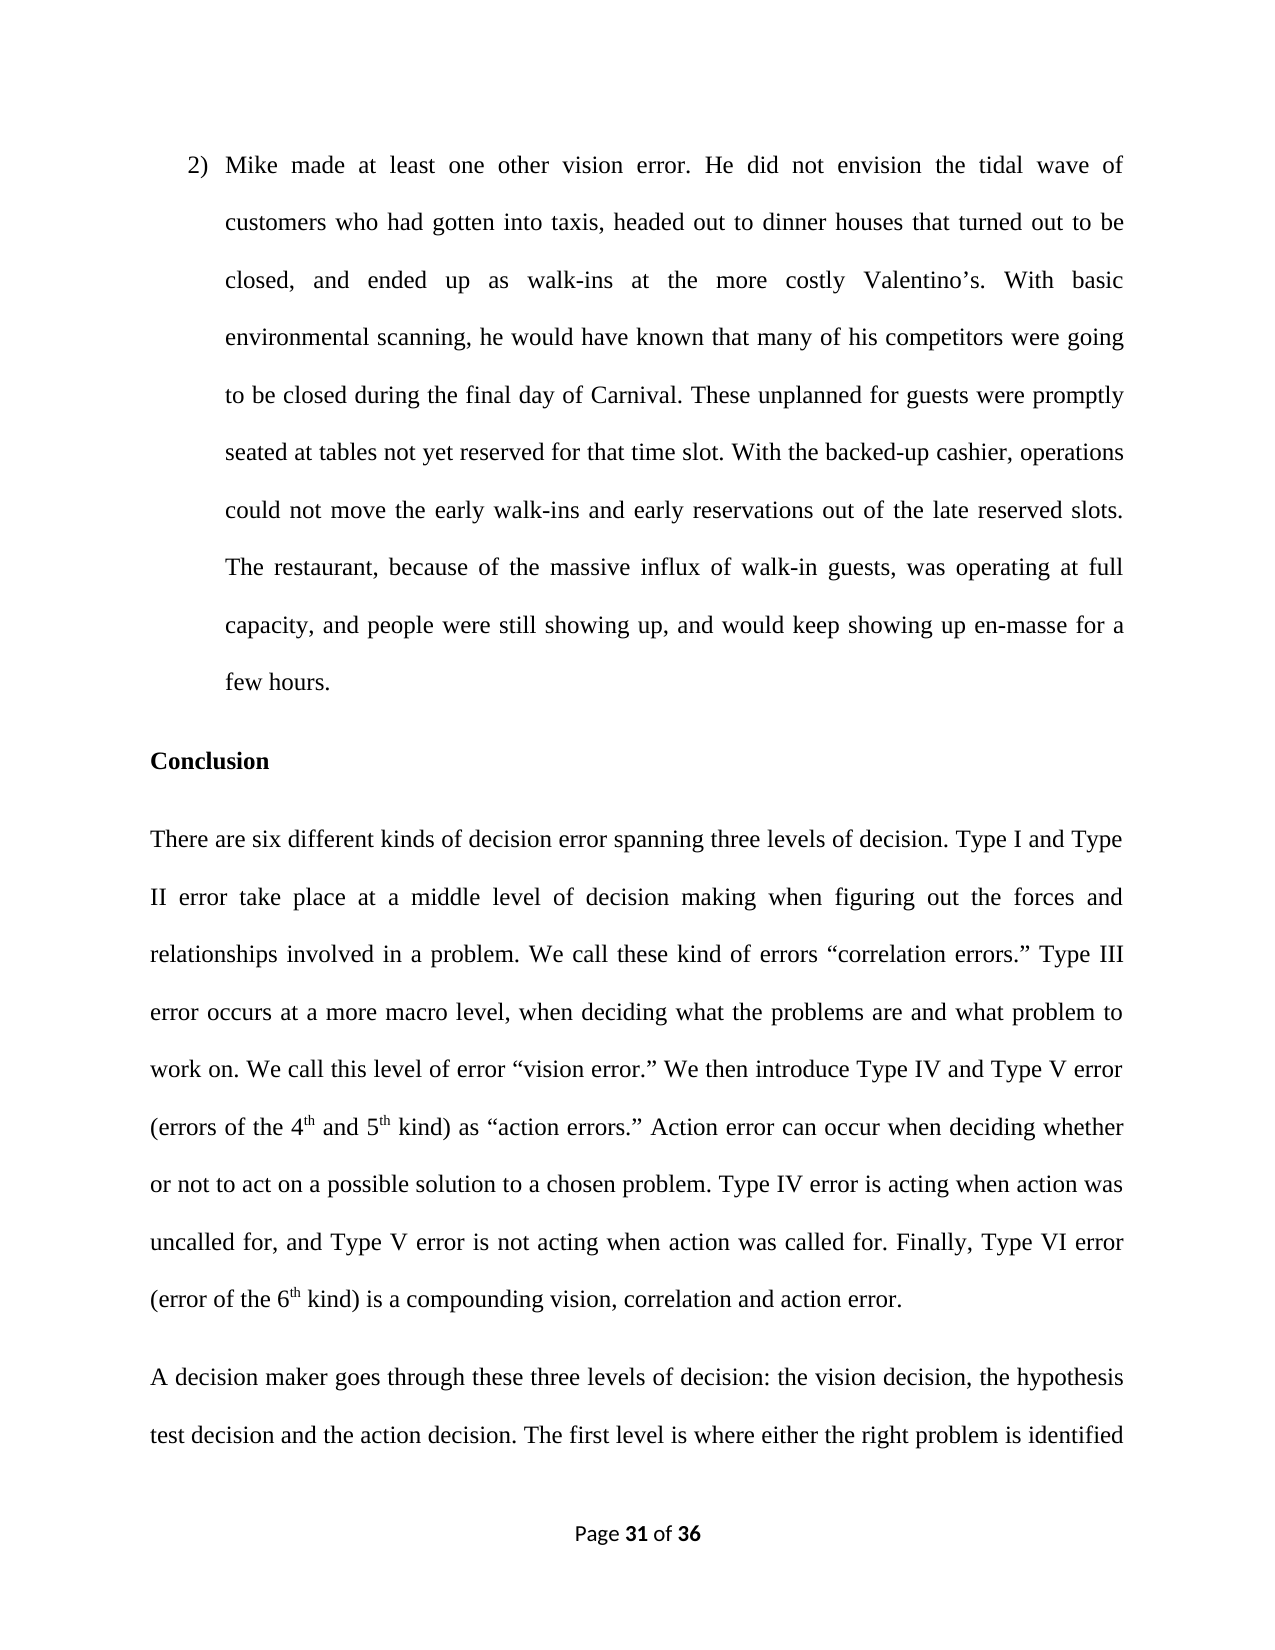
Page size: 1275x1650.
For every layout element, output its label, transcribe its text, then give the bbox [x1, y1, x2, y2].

text There are six different kinds of decision error spanning three levels of decision. Type I and Type II error take place at a middle level of decision making when figuring out the forces and relationships involved in a problem. We call these kind of errors “correlation errors.” Type III error occurs at a more macro level, when deciding what the problems are and what problem to work on. We call this level of error “vision error.” We then introduce Type IV and Type V error (errors of the 4th and 5th kind) as “action errors.” Action error can occur when deciding whether or not to act on a possible solution to a chosen problem. Type IV error is acting when action was uncalled for, and Type V error is not acting when action was called for. Finally, Type VI error (error of the 6th kind) is a compounding vision, correlation and action error. [150, 824, 1125, 1313]
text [150, 1362, 1125, 1449]
list Mike made at least one other vision error. He did not envision the tidal wave of customers who had gotten into taxis, headed out to dinner houses that turned out to be closed, and ended up as walk-ins at the more costly Valentino’s. With basic environmental scanning, he would have known that many of his competitors were going to be closed during the final day of Carnival. These unplanned for guests were promptly seated at tables not yet reserved for that time slot. With the backed-up cashier, operations could not move the early walk-ins and early reservations out of the late reserved slots. The restaurant, because of the massive influx of walk-in guests, was operating at full capacity, and people were still showing up, and would keep showing up en-masse for a few hours. [187, 150, 1125, 696]
text Conclusion [150, 746, 1125, 774]
